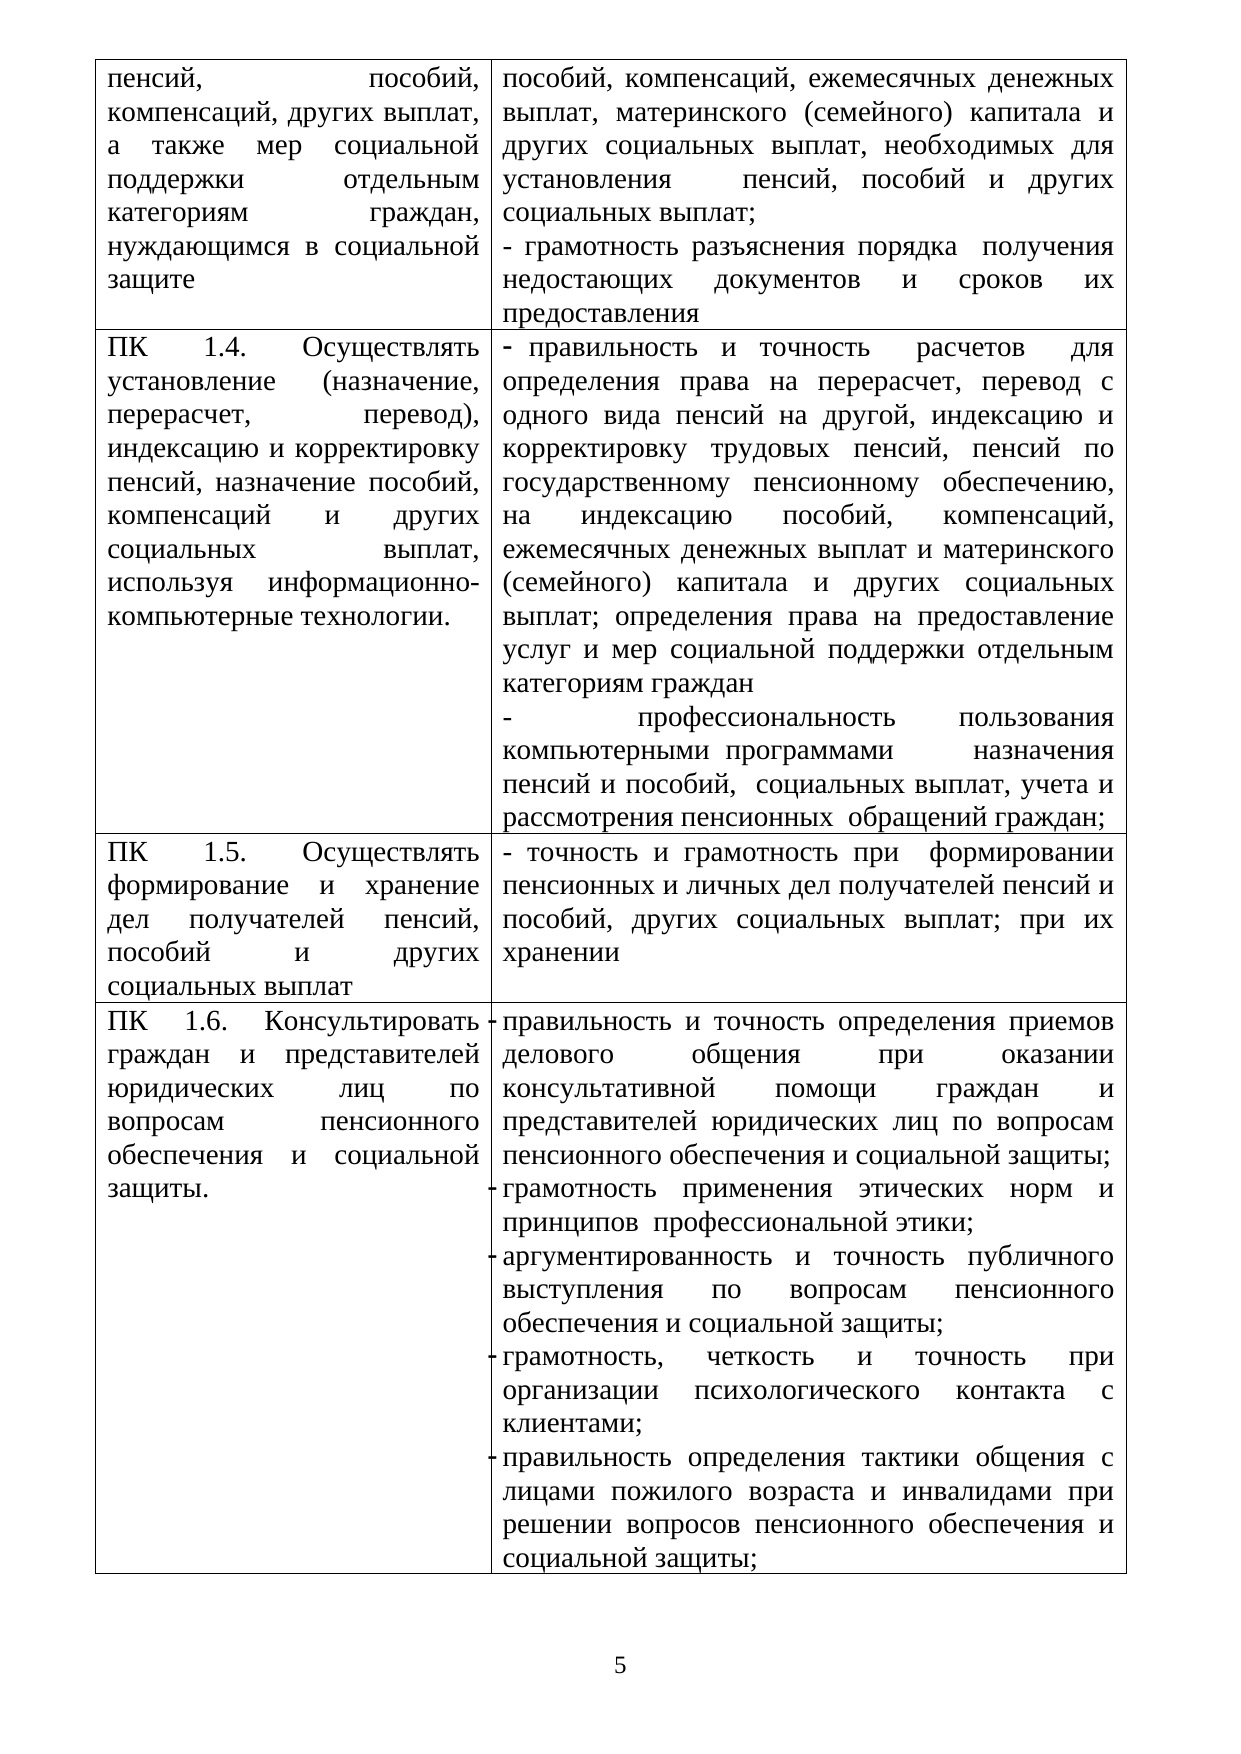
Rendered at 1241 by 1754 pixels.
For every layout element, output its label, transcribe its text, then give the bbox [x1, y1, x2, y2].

table_cell - точность и грамотность при формировании пенсионных и личных дел получателей пенсий и пособий, других социальных выплат; при их хранении [492, 834, 1126, 1002]
table_cell ПК 1.4. Осуществлять установление (назначение, перерасчет, перевод), индексацию и корректировку пенсий, назначение пособий, компенсаций и других социальных выплат, используя информационно-компьютерные технологии. [96, 330, 491, 833]
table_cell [492, 60, 1126, 328]
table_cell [96, 60, 491, 328]
table_cell правильность и точность определения приемов делового общения при оказании консультативной помощи граждан и представителей юридических лиц по вопросам пенсионного обеспечения и социальной защиты; грамотность применения этических норм и принципов профессиональной этики; аргументированность и точность публичного выступления по вопросам пенсионного обеспечения и социальной защиты; грамотность, четкость и точность при организации психологического контакта с клиентами; правильность определения тактики общения с лицами пожилого возраста и инвалидами при решении вопросов пенсионного обеспечения и социальной защиты; [492, 1003, 1126, 1573]
table_cell правильность и точность расчетов для определения права на перерасчет, перевод с одного вида пенсий на другой, индексацию и корректировку трудовых пенсий, пенсий по государственному пенсионному обеспечению, на индексацию пособий, компенсаций, ежемесячных денежных выплат и материнского (семейного) капитала и других социальных выплат; определения права на предоставление услуг и мер социальной поддержки отдельным категориям граждан - профессиональность пользования компьютерными программами назначения пенсий и пособий, социальных выплат, учета и рассмотрения пенсионных обращений граждан; [492, 330, 1126, 833]
table_cell ПК 1.5. Осуществлять формирование и хранение дел получателей пенсий, пособий и других социальных выплат [96, 834, 491, 1002]
table_cell ПК 1.6. Консультировать граждан и представителей юридических лиц по вопросам пенсионного обеспечения и социальной защиты. [96, 1003, 491, 1573]
